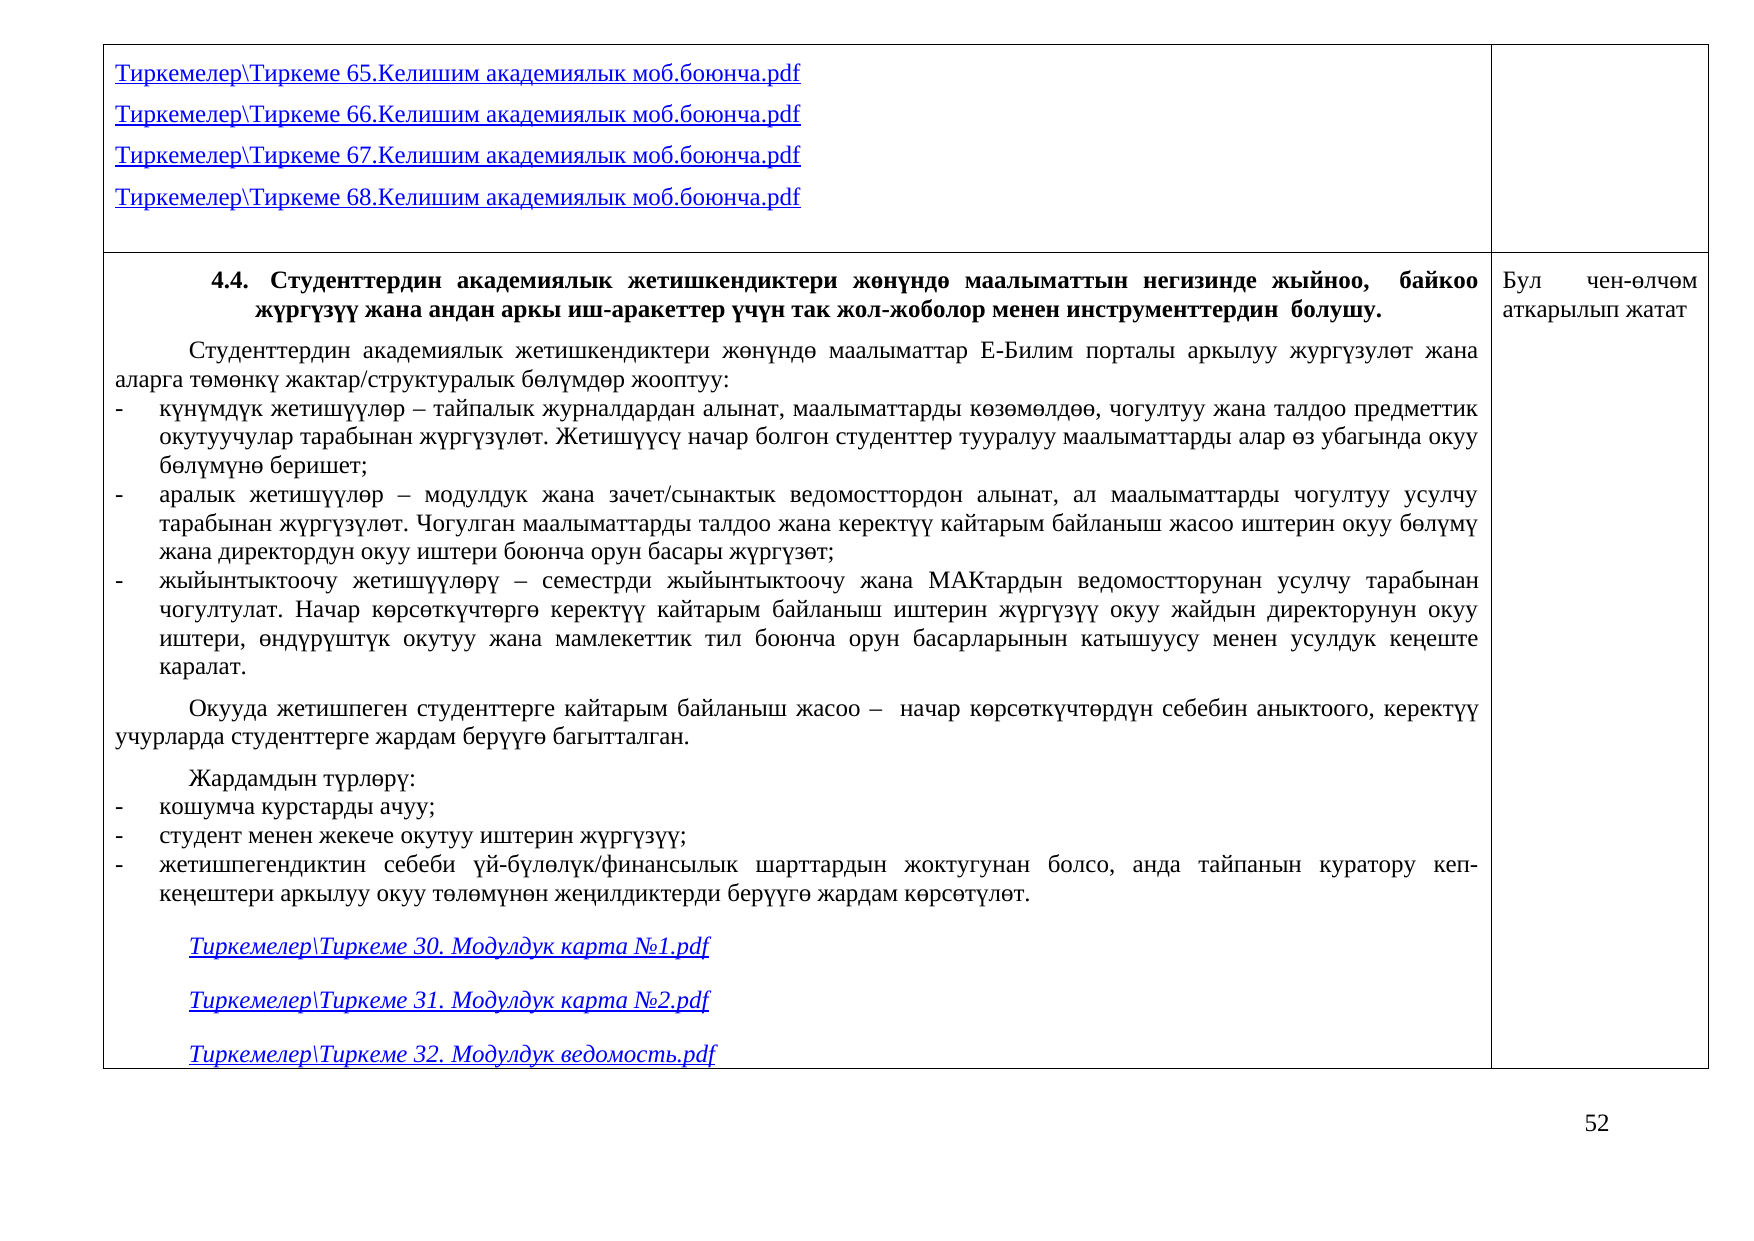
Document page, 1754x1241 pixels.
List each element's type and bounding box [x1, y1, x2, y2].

table_cell [104, 253, 1491, 1068]
table_cell [1492, 45, 1708, 252]
table_cell [1492, 253, 1708, 1068]
table_cell [104, 45, 1491, 252]
